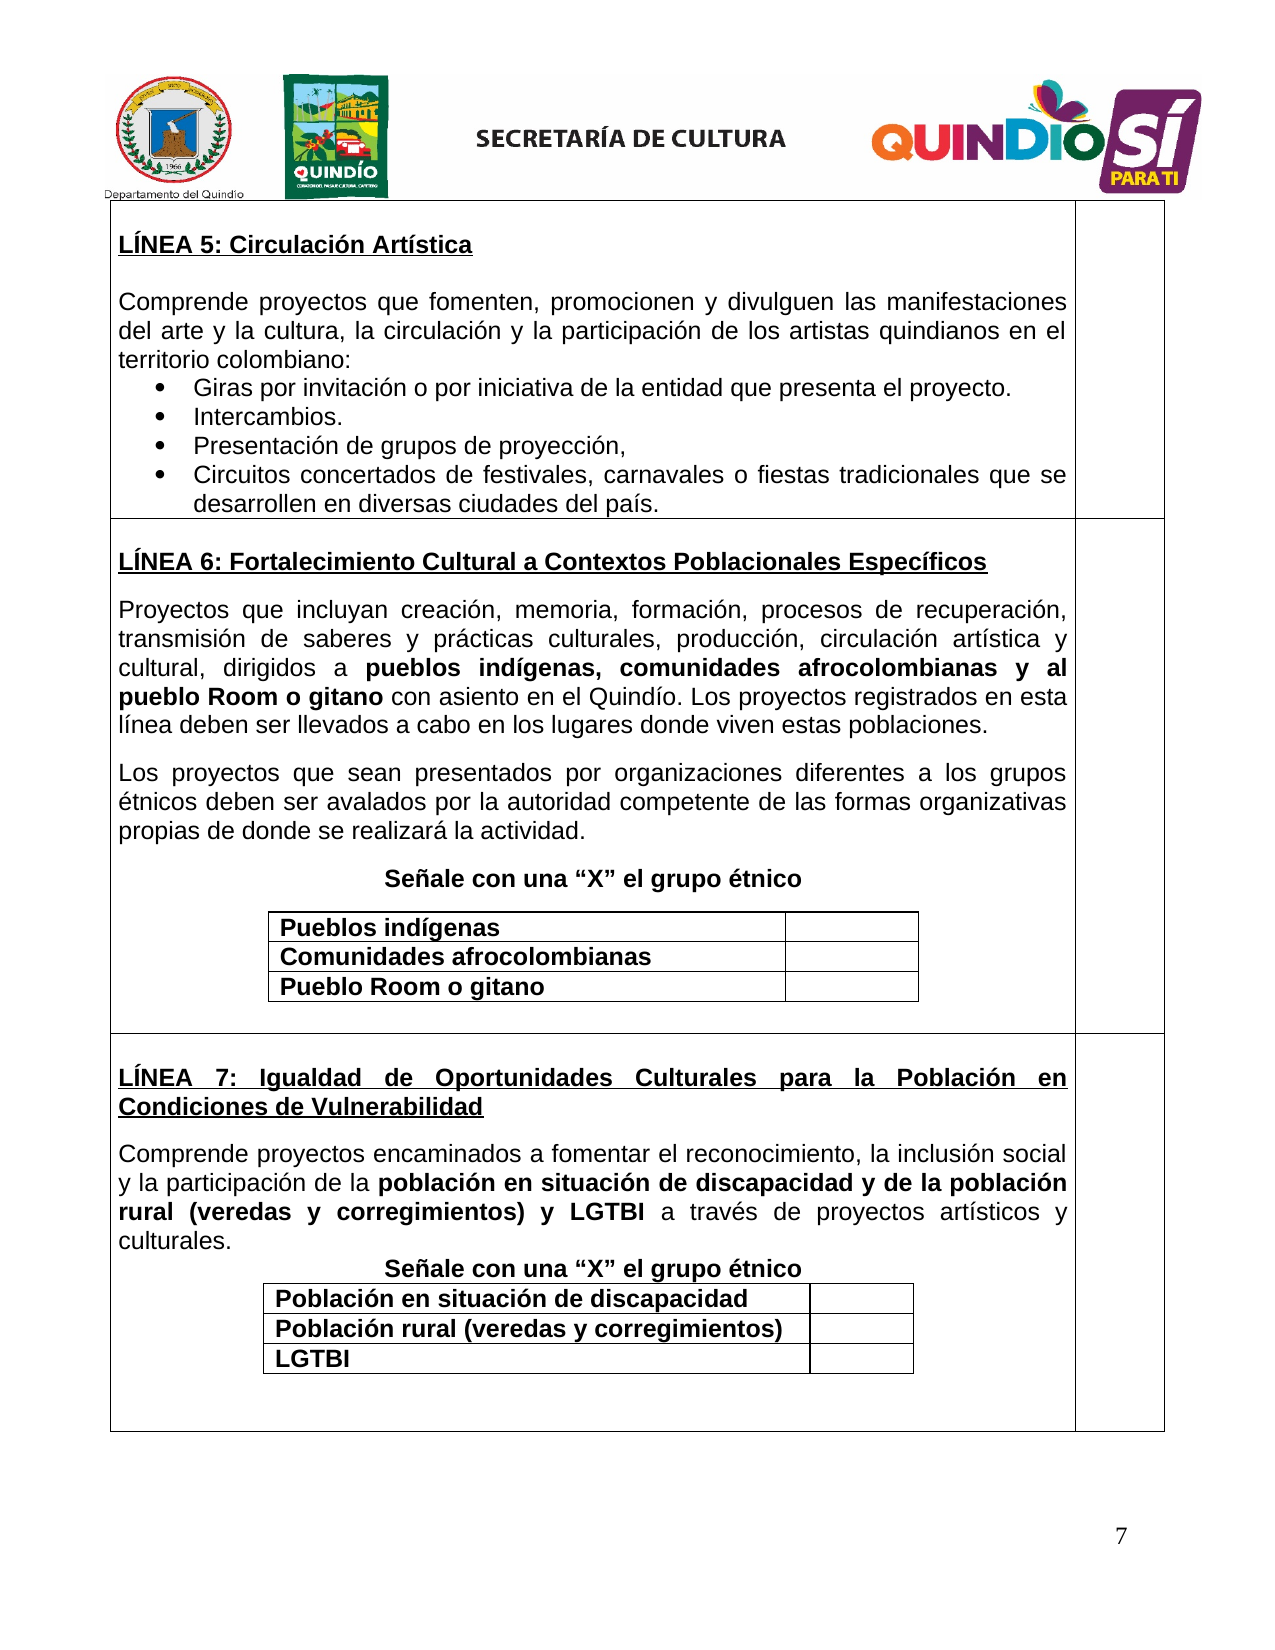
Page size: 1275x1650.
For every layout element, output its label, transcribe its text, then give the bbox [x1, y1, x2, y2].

table_cell [1076, 519, 1164, 1033]
table_cell [1076, 201, 1164, 517]
table_cell LÍNEA 6: Fortalecimiento Cultural a Contextos Poblacionales Específicos Proyectos que incluyan creación, memoria, formación, procesos de recuperación, transmisión de saberes y prácticas culturales, producción, circulación artística y cultural, dirigidos a pueblos indígenas, comunidades afrocolombianas y al pueblo Room o gitano con asiento en el Quindío. Los proyectos registrados en esta línea deben ser llevados a cabo en los lugares donde viven estas poblaciones. Los proyectos que sean presentados por organizaciones diferentes a los grupos étnicos deben ser avalados por la autoridad competente de las formas organizativas propias de donde se realizará la actividad. Señale con una “X” el grupo étnico [111, 519, 1075, 1033]
table_cell [1076, 1034, 1164, 1431]
table_cell LÍNEA 5: Circulación Artística Comprende proyectos que fomenten, promocionen y divulguen las manifestaciones del arte y la cultura, la circulación y la participación de los artistas quindianos en el territorio colombiano: Giras por invitación o por iniciativa de la entidad que presenta el proyecto. Intercambios. Presentación de grupos de proyección, Circuitos concertados de festivales, carnavales o fiestas tradicionales que se desarrollen en diversas ciudades del país. [111, 201, 1075, 517]
picture [104, 74, 1202, 200]
table_cell LÍNEA 7: Igualdad de Oportunidades Culturales para la Población en Condiciones de Vulnerabilidad Comprende proyectos encaminados a fomentar el reconocimiento, la inclusión social y la participación de la población en situación de discapacidad y de la población rural (veredas y corregimientos) y LGTBI a través de proyectos artísticos y culturales. Señale con una “X” el grupo étnico [111, 1034, 1075, 1431]
